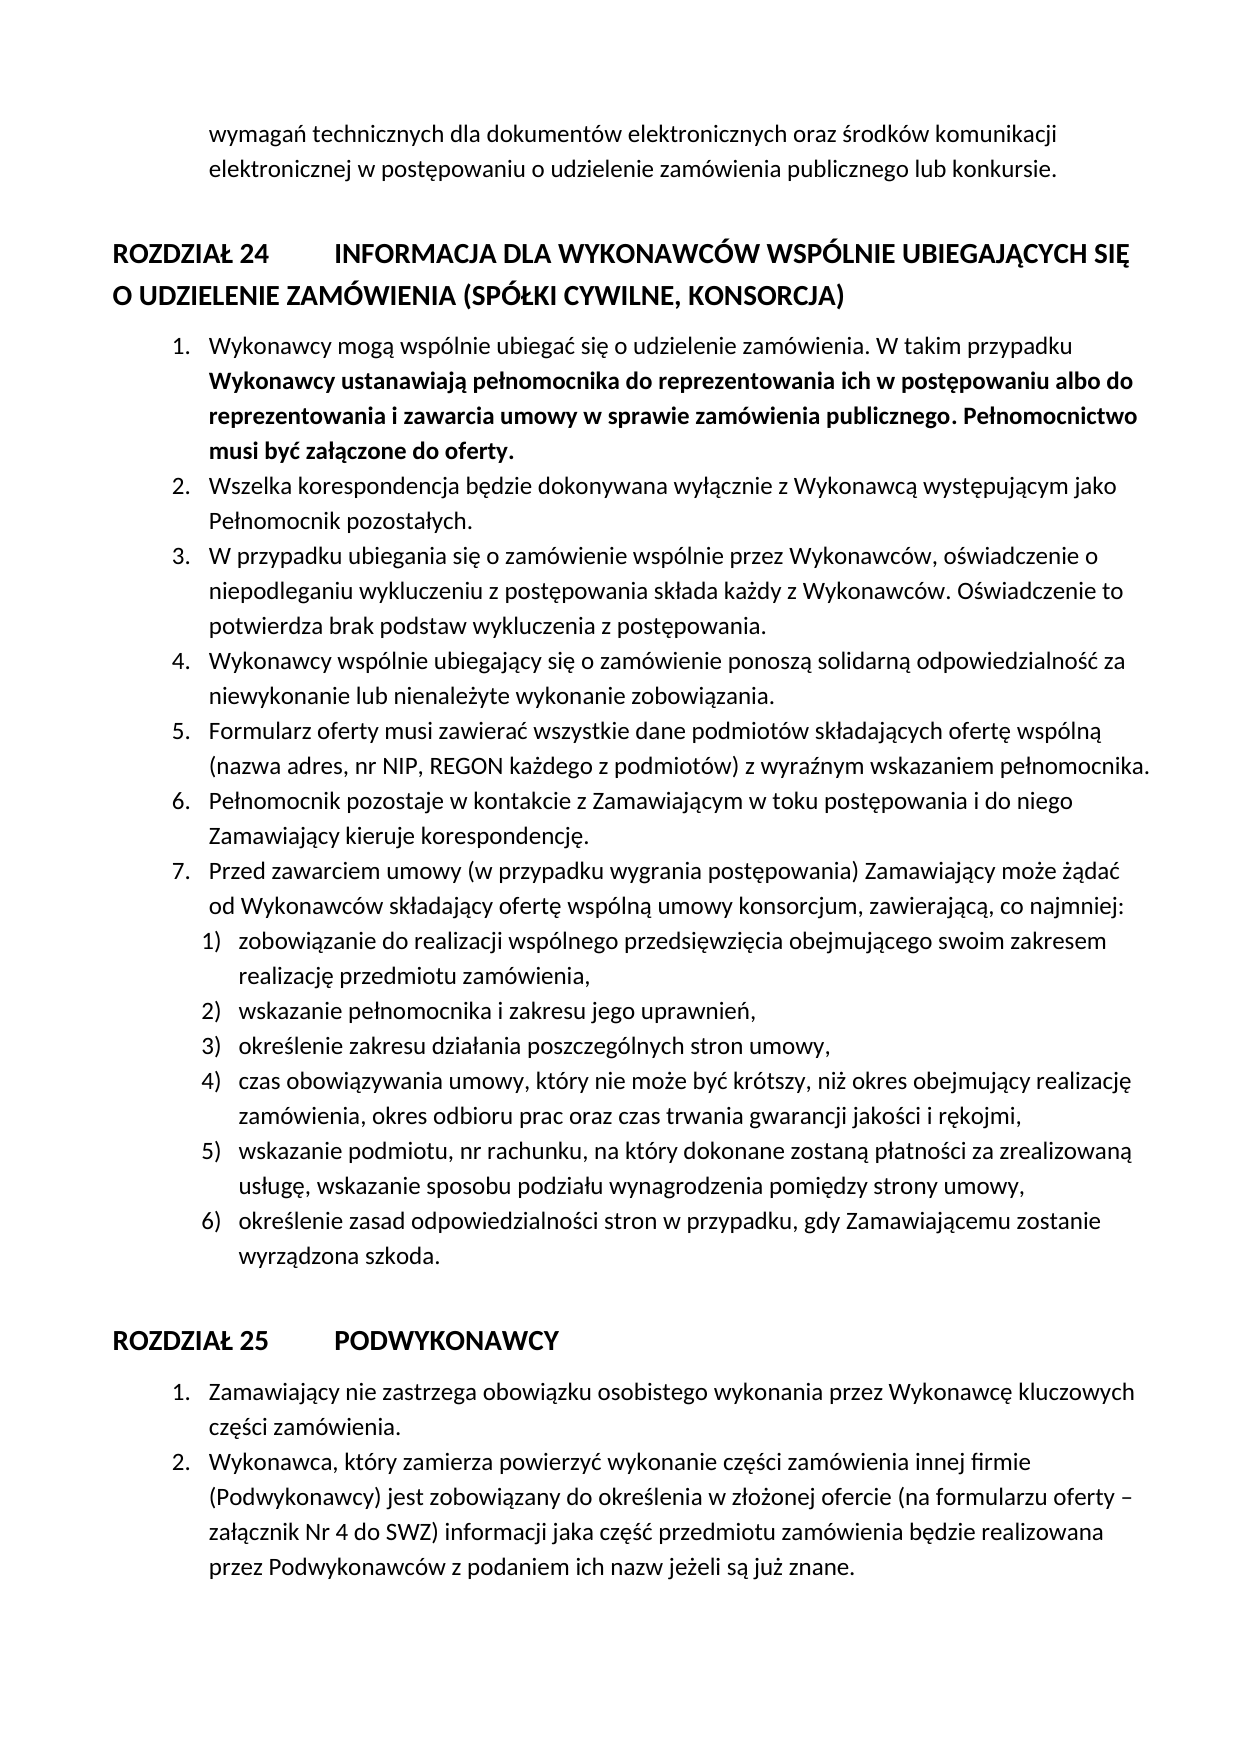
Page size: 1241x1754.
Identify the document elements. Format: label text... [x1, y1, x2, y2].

list czas obowiązywania umowy, który nie może być krótszy, niż okres obejmujący realizację zamówienia, okres odbioru prac oraz czas trwania gwarancji jakości i rękojmi, [201, 1065, 1152, 1131]
list zobowiązanie do realizacji wspólnego przedsięwzięcia obejmującego swoim zakresem realizację przedmiotu zamówienia, [201, 925, 1152, 991]
list Wykonawcy mogą wspólnie ubiegać się o udzielenie zamówienia. W takim przypadku Wykonawcy ustanawiają pełnomocnika do reprezentowania ich w postępowaniu albo do reprezentowania i zawarcia umowy w sprawie zamówienia publicznego. Pełnomocnictwo musi być załączone do oferty. [172, 330, 1152, 466]
list W przypadku ubiegania się o zamówienie wspólnie przez Wykonawców, oświadczenie o niepodleganiu wykluczeniu z postępowania składa każdy z Wykonawców. Oświadczenie to potwierdza brak podstaw wykluczenia z postępowania. [172, 540, 1152, 641]
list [172, 118, 1152, 184]
list Wykonawcy wspólnie ubiegający się o zamówienie ponoszą solidarną odpowiedzialność za niewykonanie lub nienależyte wykonanie zobowiązania. [172, 645, 1152, 711]
list wskazanie podmiotu, nr rachunku, na który dokonane zostaną płatności za zrealizowaną usługę, wskazanie sposobu podziału wynagrodzenia pomiędzy strony umowy, [201, 1135, 1152, 1201]
text ROZDZIAŁ 24 INFORMACJA DLA WYKONAWCÓW WSPÓLNIE UBIEGAJĄCYCH SIĘ O UDZIELENIE ZAMÓWIENIA (SPÓŁKI CYWILNE, KONSORCJA) [112, 236, 1152, 312]
list Przed zawarciem umowy (w przypadku wygrania postępowania) Zamawiający może żądać od Wykonawców składający ofertę wspólną umowy konsorcjum, zawierającą, co najmniej: [172, 855, 1152, 921]
list wskazanie pełnomocnika i zakresu jego uprawnień, [201, 995, 1152, 1026]
text ROZDZIAŁ 25 PODWYKONAWCY [112, 1322, 1152, 1358]
list określenie zakresu działania poszczególnych stron umowy, [201, 1030, 1152, 1061]
list określenie zasad odpowiedzialności stron w przypadku, gdy Zamawiającemu zostanie wyrządzona szkoda. [201, 1205, 1152, 1271]
list Wszelka korespondencja będzie dokonywana wyłącznie z Wykonawcą występującym jako Pełnomocnik pozostałych. [172, 470, 1152, 536]
list Pełnomocnik pozostaje w kontakcie z Zamawiającym w toku postępowania i do niego Zamawiający kieruje korespondencję. [172, 785, 1152, 851]
list Formularz oferty musi zawierać wszystkie dane podmiotów składających ofertę wspólną (nazwa adres, nr NIP, REGON każdego z podmiotów) z wyraźnym wskazaniem pełnomocnika. [172, 715, 1152, 781]
list Wykonawca, który zamierza powierzyć wykonanie części zamówienia innej firmie (Podwykonawcy) jest zobowiązany do określenia w złożonej ofercie (na formularzu oferty – załącznik Nr 4 do SWZ) informacji jaka część przedmiotu zamówienia będzie realizowana przez Podwykonawców z podaniem ich nazw jeżeli są już znane. [172, 1446, 1152, 1581]
list Zamawiający nie zastrzega obowiązku osobistego wykonania przez Wykonawcę kluczowych części zamówienia. [172, 1376, 1152, 1441]
